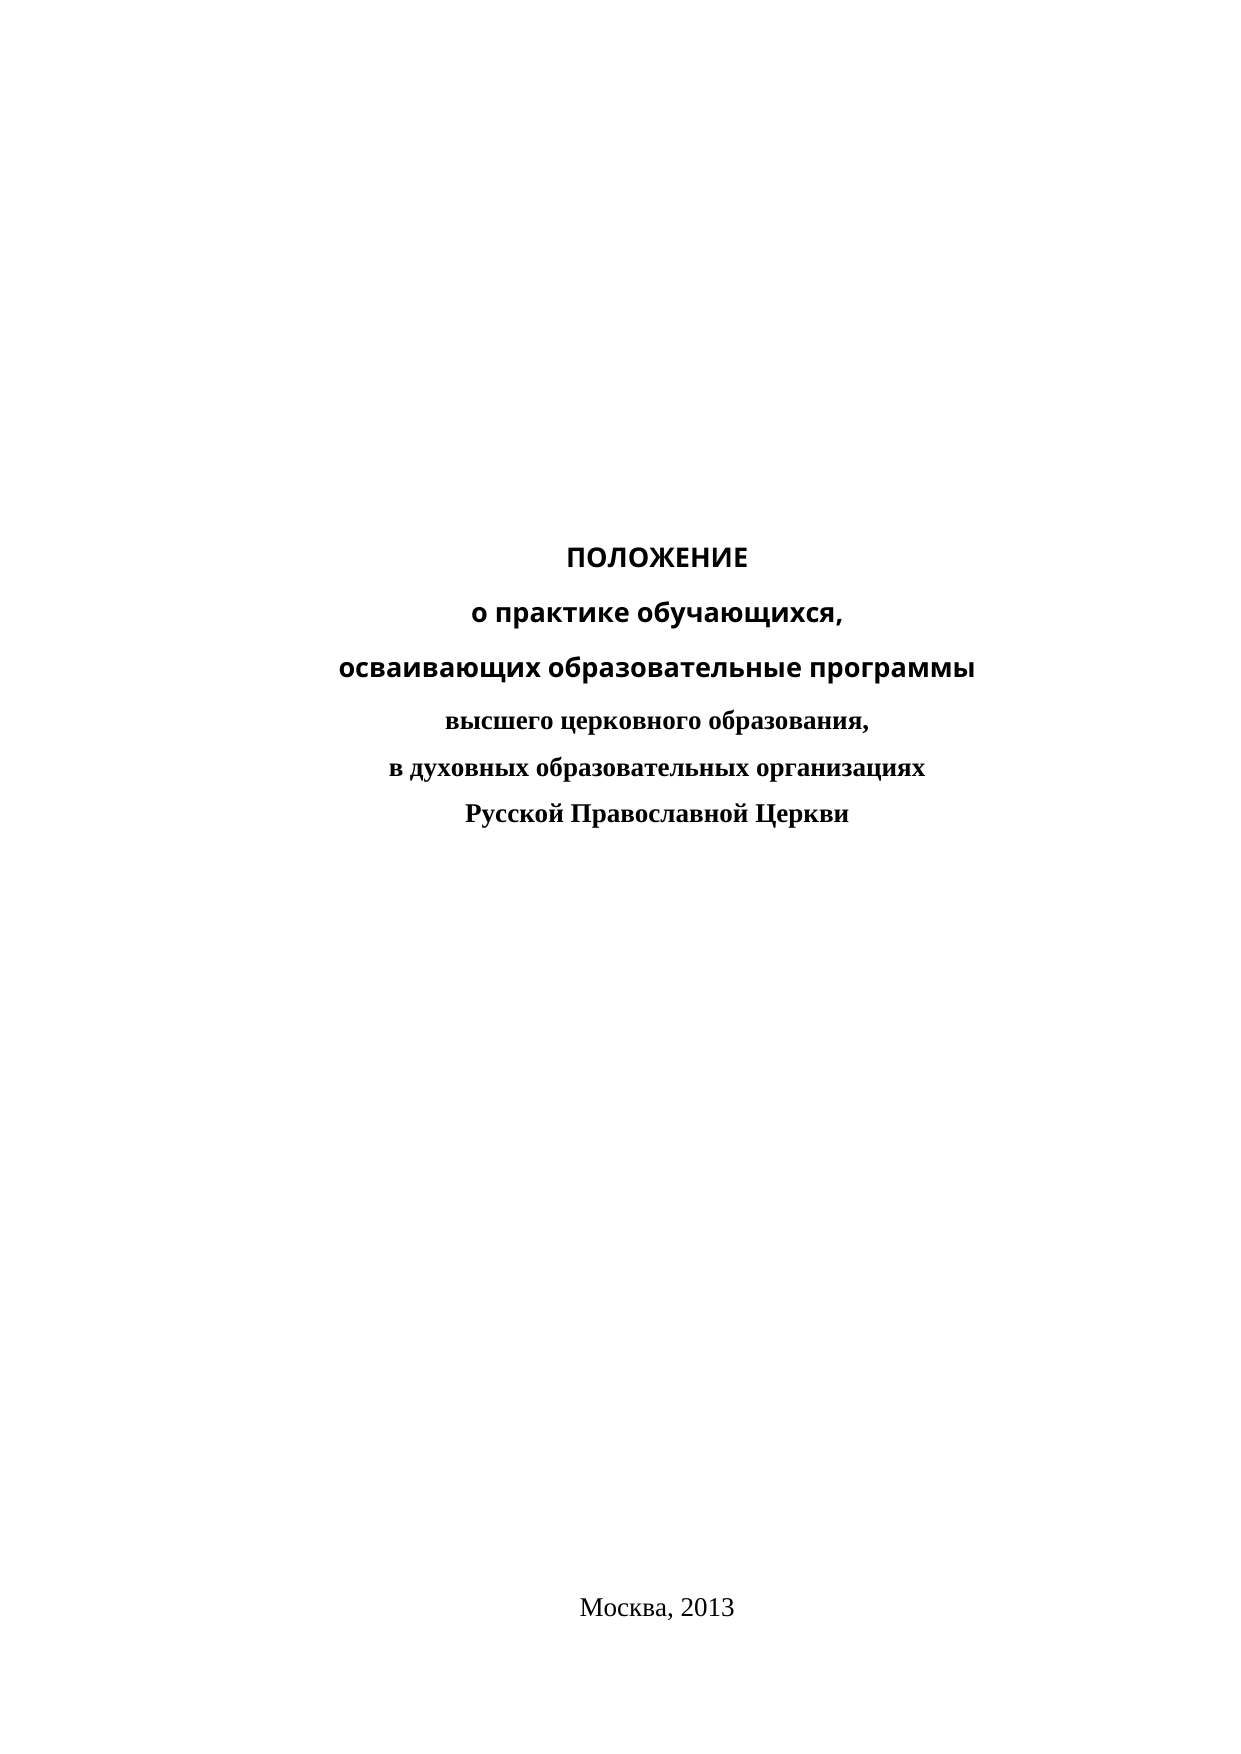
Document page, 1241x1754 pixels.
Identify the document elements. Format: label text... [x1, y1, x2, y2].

text Москва, 2013 [118, 1591, 1122, 1622]
text высшего церковного образования, [118, 704, 1122, 735]
text ПОЛОЖЕНИЕ [118, 538, 1122, 575]
text осваивающих образовательные программы [118, 649, 1122, 686]
text о практике обучающихся, [118, 593, 1122, 630]
text в духовных образовательных организациях [118, 751, 1122, 782]
text Русской Православной Церкви [118, 797, 1122, 828]
